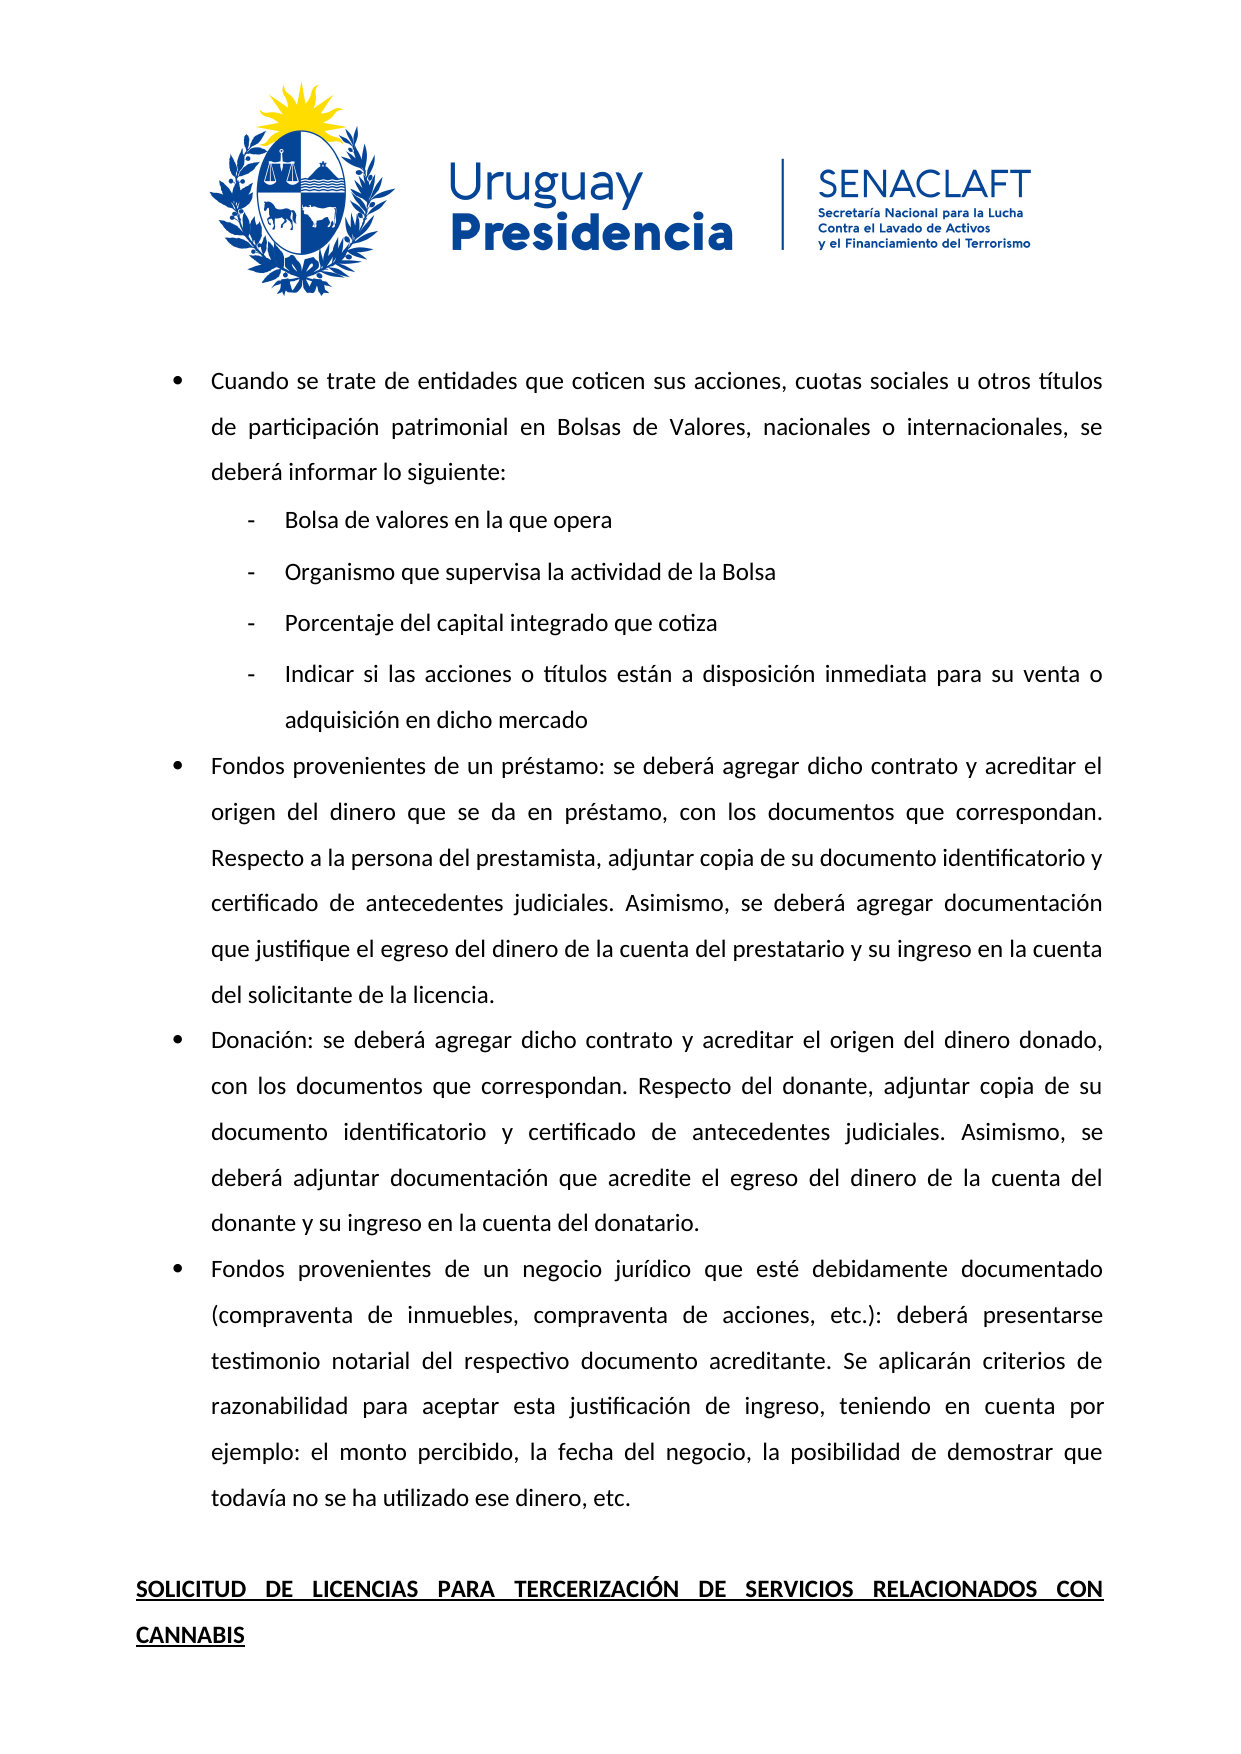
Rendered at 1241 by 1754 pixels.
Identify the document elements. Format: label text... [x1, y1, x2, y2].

list Cuando se trate de entidades que coticen sus acciones, cuotas sociales u otros títulos de participación patrimonial en Bolsas de Valores, nacionales o internacionales, se deberá informar lo siguiente: [173, 365, 1104, 487]
list Indicar si las acciones o títulos están a disposición inmediata para su venta o adquisición en dicho mercado [247, 655, 1104, 735]
text SOLICITUD DE LICENCIAS PARA TERCERIZACIÓN DE SERVICIOS RELACIONADOS CON CANNABIS [136, 1601, 1104, 1650]
list Donación: se deberá agregar dicho contrato y acreditar el origen del dinero donado, con los documentos que correspondan. Respecto del donante, adjuntar copia de su documento identificatorio y certificado de antecedentes judiciales. Asimismo, se deberá adjuntar documentación que acredite el egreso del dinero de la cuenta del donante y su ingreso en la cuenta del donatario. [173, 1025, 1104, 1238]
picture [177, 57, 1064, 337]
list Fondos provenientes de un negocio jurídico que esté debidamente documentado (compraventa de inmuebles, compraventa de acciones, etc.): deberá presentarse testimonio notarial del respectivo documento acreditante. Se aplicarán criterios de razonabilidad para aceptar esta justificación de ingreso, teniendo en cuenta por ejemplo: el monto percibido, la fecha del negocio, la posibilidad de demostrar que todavía no se ha utilizado ese dinero, etc. [173, 1253, 1104, 1512]
list Fondos provenientes de un préstamo: se deberá agregar dicho contrato y acreditar el origen del dinero que se da en préstamo, con los documentos que correspondan. Respecto a la persona del prestamista, adjuntar copia de su documento identificatorio y certificado de antecedentes judiciales. Asimismo, se deberá agregar documentación que justifique el egreso del dinero de la cuenta del prestatario y su ingreso en la cuenta del solicitante de la licencia. [173, 750, 1104, 1009]
text SOLICITUD DE LICENCIAS PARA TERCERIZACIÓN DE SERVICIOS RELACIONADOS CON CANNABIS [136, 1573, 1104, 1599]
list Organismo que supervisa la actividad de la Bolsa [247, 553, 1104, 587]
list Porcentaje del capital integrado que cotiza [247, 604, 1104, 638]
list Bolsa de valores en la que opera [247, 502, 1104, 536]
